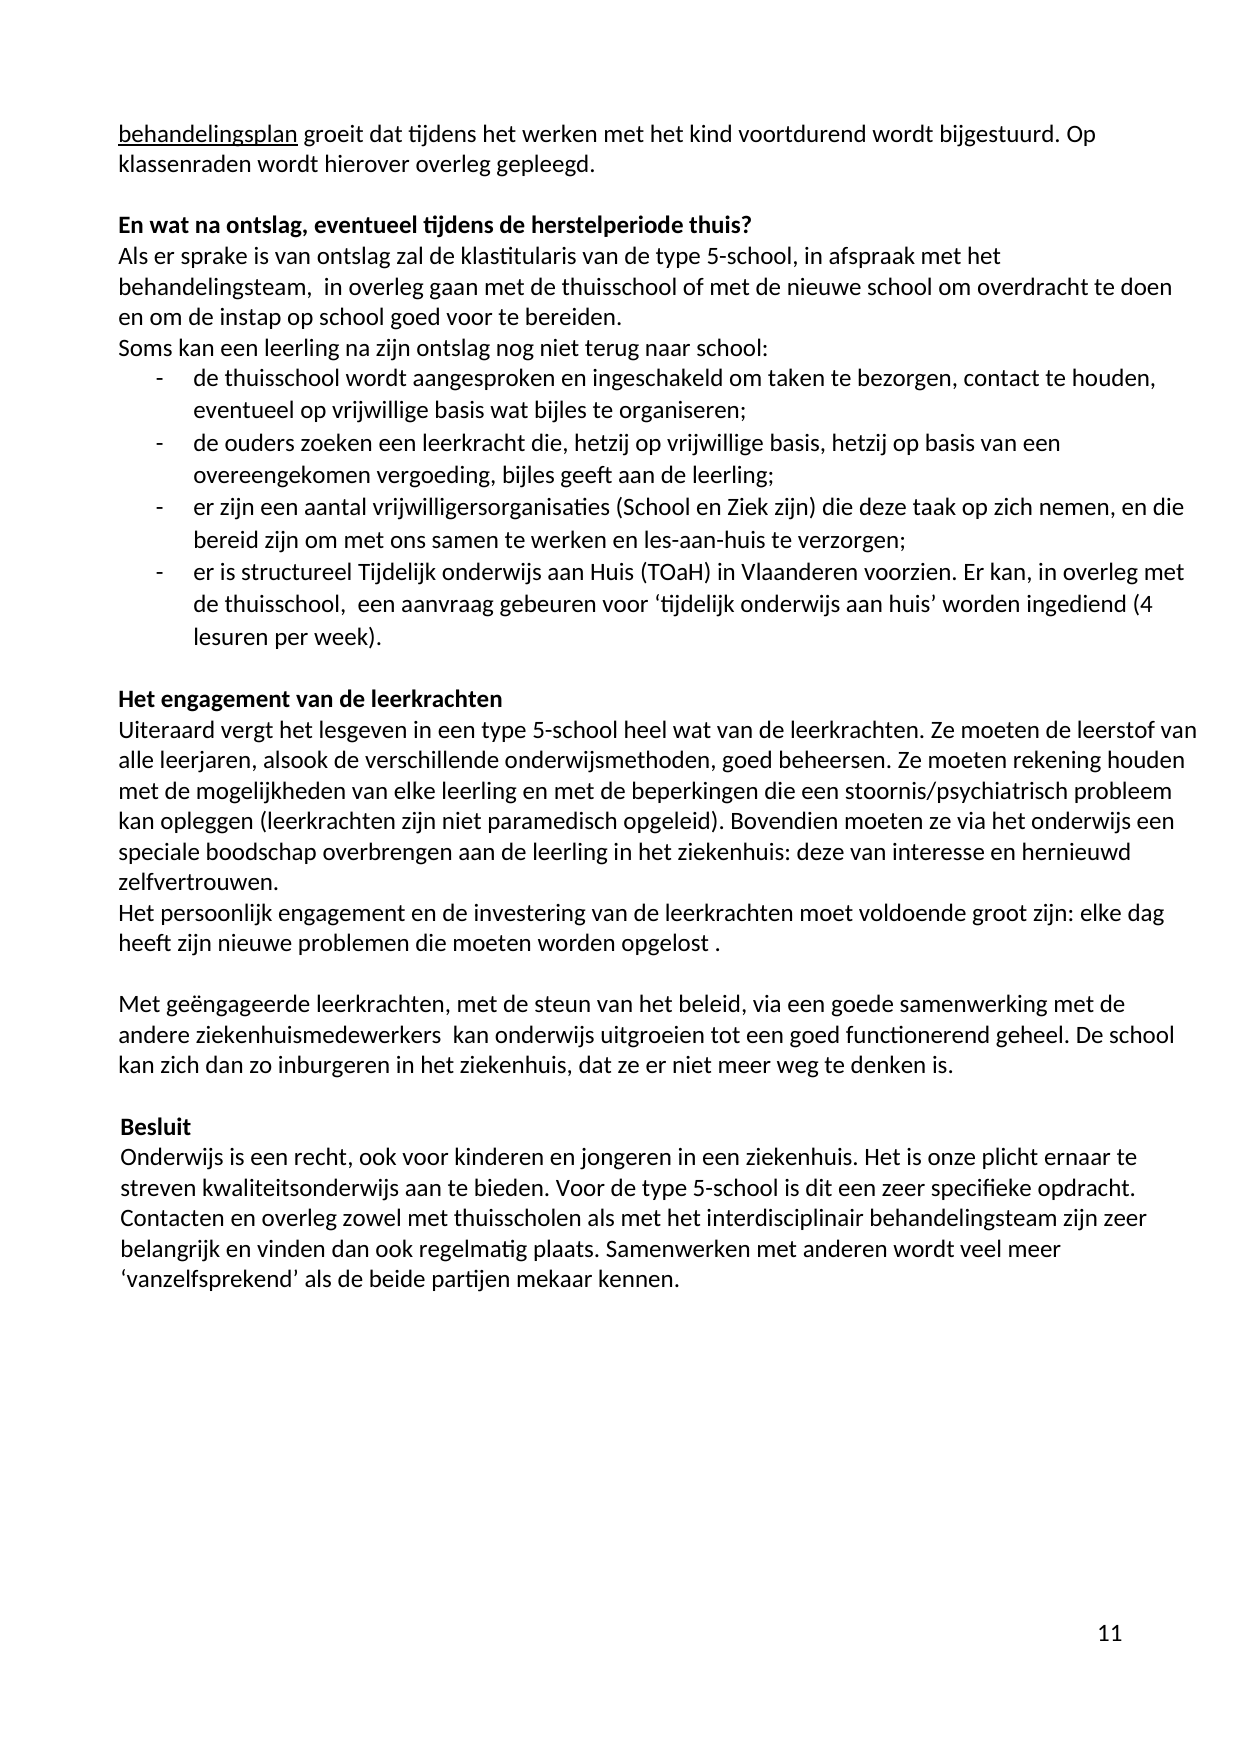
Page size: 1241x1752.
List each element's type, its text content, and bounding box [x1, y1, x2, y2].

text Met geëngageerde leerkrachten, met de steun van het beleid, via een goede samenwerking met de andere ziekenhuismedewerkers kan onderwijs uitgroeien tot een goed functionerend geheel. De school kan zich dan zo inburgeren in het ziekenhuis, dat ze er niet meer weg te denken is. [118, 989, 1199, 1080]
text Het persoonlijk engagement en de investering van de leerkrachten moet voldoende groot zijn: elke dag heeft zijn nieuwe problemen die moeten worden opgelost . [118, 897, 1199, 958]
text Soms kan een leerling na zijn ontslag nog niet terug naar school: [118, 332, 1199, 362]
text behandelingsteam, in overleg gaan met de thuisschool of met de nieuwe school om overdracht te doen [118, 271, 1199, 301]
text Besluit [120, 1111, 1199, 1141]
text en om de instap op school goed voor te bereiden. [118, 301, 1199, 332]
text Uiteraard vergt het lesgeven in een type 5-school heel wat van de leerkrachten. Ze moeten de leerstof van alle leerjaren, alsook de verschillende onderwijsmethoden, goed beheersen. Ze moeten rekening houden met de mogelijkheden van elke leerling en met de beperkingen die een stoornis/psychiatrisch probleem kan opleggen (leerkrachten zijn niet paramedisch opgeleid). Bovendien moeten ze via het onderwijs een speciale boodschap overbrengen aan de leerling in het ziekenhuis: deze van interesse en hernieuwd zelfvertrouwen. [118, 714, 1199, 897]
text Het engagement van de leerkrachten [118, 683, 1199, 714]
list de ouders zoeken een leerkracht die, hetzij op vrijwillige basis, hetzij op basis van een overeengekomen vergoeding, bijles geeft aan de leerling; [156, 427, 1199, 490]
list de thuisschool wordt aangesproken en ingeschakeld om taken te bezorgen, contact te houden, eventueel op vrijwillige basis wat bijles te organiseren; [156, 362, 1199, 425]
list er zijn een aantal vrijwilligersorganisaties (School en Ziek zijn) die deze taak op zich nemen, en die bereid zijn om met ons samen te werken en les-aan-huis te verzorgen; [156, 491, 1199, 554]
text Onderwijs is een recht, ook voor kinderen en jongeren in een ziekenhuis. Het is onze plicht ernaar te streven kwaliteitsonderwijs aan te bieden. Voor de type 5-school is dit een zeer specifieke opdracht. Contacten en overleg zowel met thuisscholen als met het interdisciplinair behandelingsteam zijn zeer belangrijk en vinden dan ook regelmatig plaats. Samenwerken met anderen wordt veel meer ‘vanzelfsprekend’ als de beide partijen mekaar kennen. [120, 1141, 1199, 1294]
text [118, 118, 1199, 179]
list er is structureel Tijdelijk onderwijs aan Huis (TOaH) in Vlaanderen voorzien. Er kan, in overleg met de thuisschool, een aanvraag gebeuren voor ‘tijdelijk onderwijs aan huis’ worden ingediend (4 lesuren per week). [156, 556, 1199, 651]
text En wat na ontslag, eventueel tijdens de herstelperiode thuis? [118, 210, 1199, 240]
text Als er sprake is van ontslag zal de klastitularis van de type 5-school, in afspraak met het [118, 240, 1199, 271]
